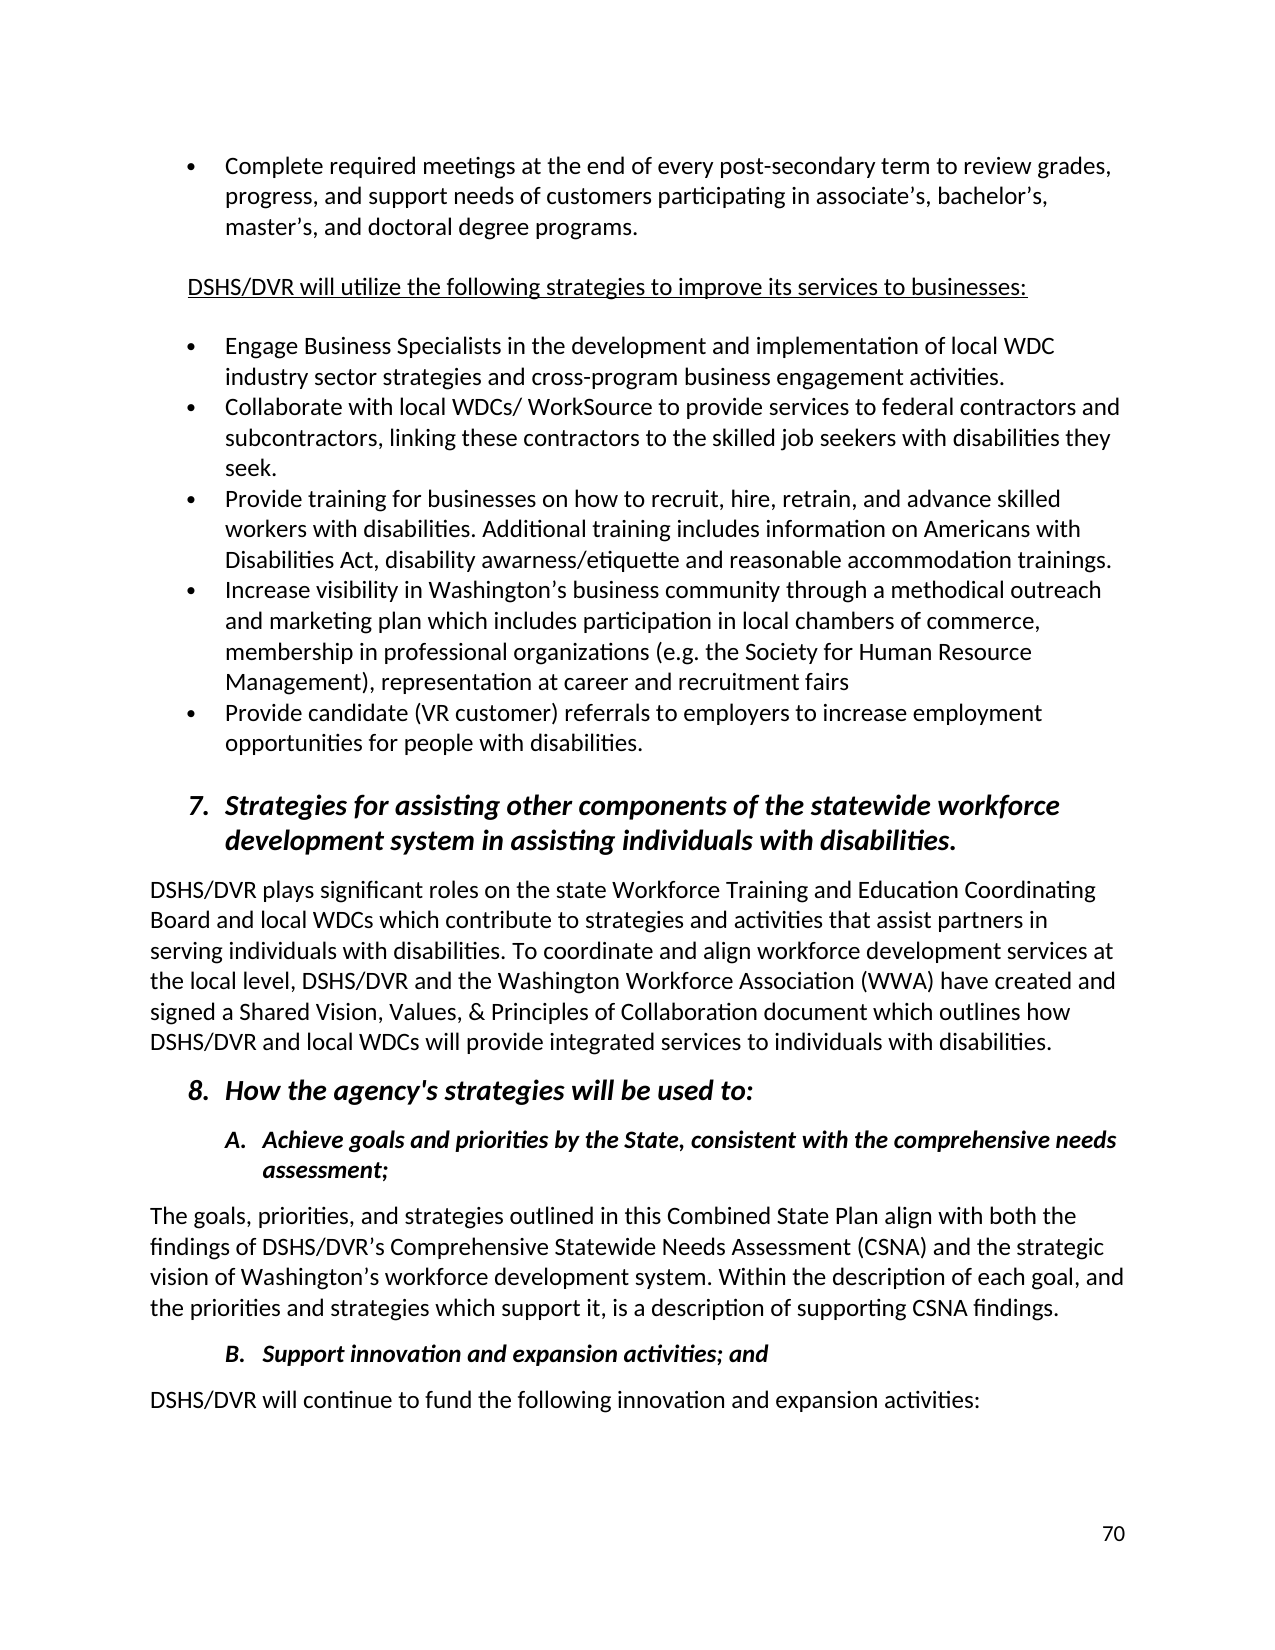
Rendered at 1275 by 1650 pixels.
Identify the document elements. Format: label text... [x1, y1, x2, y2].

list Complete required meetings at the end of every post-secondary term to review grades, progress, and support needs of customers participating in associate’s, bachelor’s, master’s, and doctoral degree programs. [187, 150, 1125, 242]
list Provide training for businesses on how to recruit, hire, retrain, and advance skilled workers with disabilities. Additional training includes information on Americans with Disabilities Act, disability awarness/etiquette and reasonable accommodation trainings. [187, 483, 1125, 574]
subtitle Support innovation and expansion activities; and [225, 1338, 1125, 1369]
text DSHS/DVR plays significant roles on the state Workforce Training and Education Coordinating Board and local WDCs which contribute to strategies and activities that assist partners in serving individuals with disabilities. To coordinate and align workforce development services at the local level, DSHS/DVR and the Washington Workforce Association (WWA) have created and signed a Shared Vision, Values, & Principles of Collaboration document which outlines how DSHS/DVR and local WDCs will provide integrated services to individuals with disabilities. [150, 874, 1125, 1057]
subtitle How the agency's strategies will be used to: [187, 1072, 1125, 1108]
list Provide candidate (VR customer) referrals to employers to increase employment opportunities for people with disabilities. [187, 697, 1125, 758]
list Increase visibility in Washington’s business community through a methodical outreach and marketing plan which includes participation in local chambers of commerce, membership in professional organizations (e.g. the Society for Human Resource Management), representation at career and recruitment fairs [187, 574, 1125, 697]
list Collaborate with local WDCs/ WorkSource to provide services to federal contractors and subcontractors, linking these contractors to the skilled job seekers with disabilities they seek. [187, 391, 1125, 483]
text DSHS/DVR will utilize the following strategies to improve its services to businesses: [187, 271, 1125, 301]
subtitle Achieve goals and priorities by the State, consistent with the comprehensive needs assessment; [225, 1124, 1125, 1185]
text The goals, priorities, and strategies outlined in this Combined State Plan align with both the findings of DSHS/DVR’s Comprehensive Statewide Needs Assessment (CSNA) and the strategic vision of Washington’s workforce development system. Within the description of each goal, and the priorities and strategies which support it, is a description of supporting CSNA findings. [150, 1200, 1125, 1322]
subtitle Strategies for assisting other components of the statewide workforce development system in assisting individuals with disabilities. [187, 787, 1125, 858]
list Engage Business Specialists in the development and implementation of local WDC industry sector strategies and cross-program business engagement activities. [187, 330, 1125, 391]
text DSHS/DVR will continue to fund the following innovation and expansion activities: [150, 1384, 1125, 1415]
